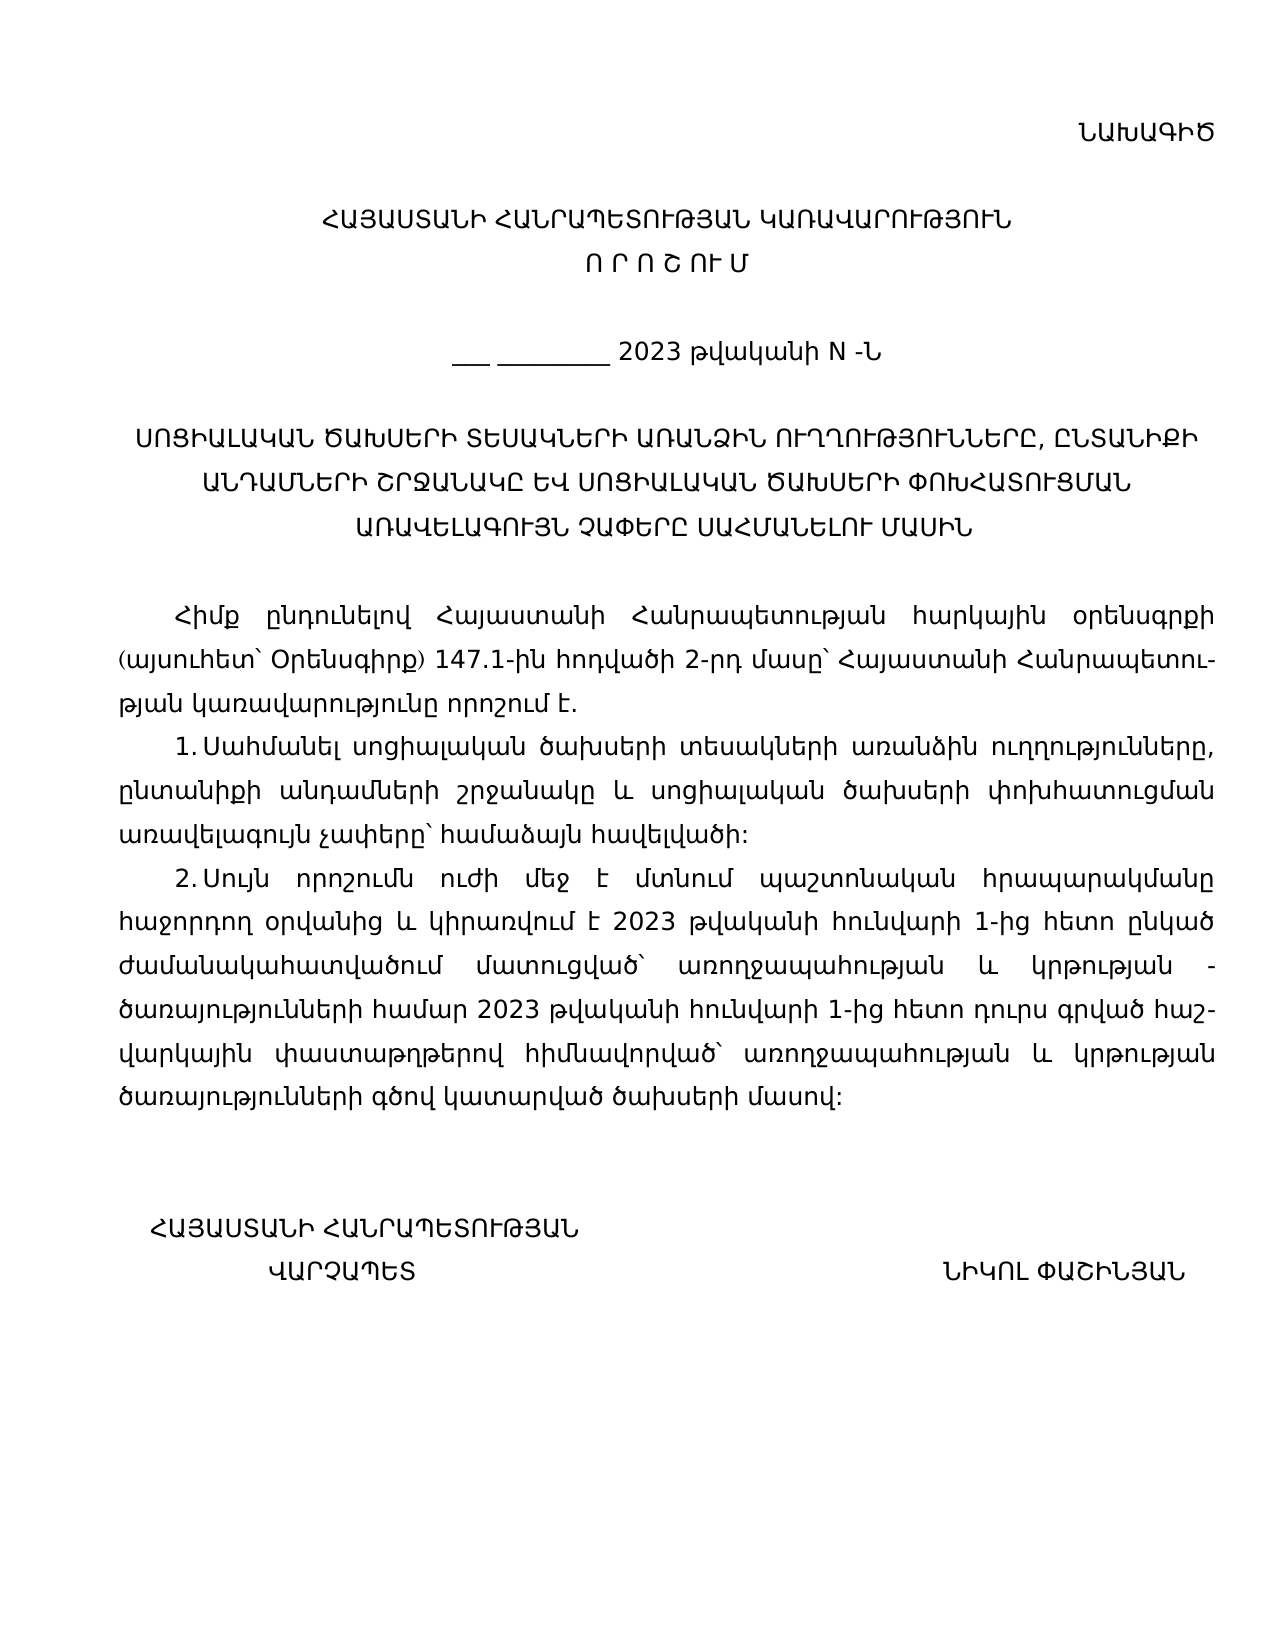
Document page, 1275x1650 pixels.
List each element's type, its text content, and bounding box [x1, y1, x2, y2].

text ՍՈՑԻԱԼԱԿԱՆ ԾԱԽՍԵՐԻ ՏԵՍԱԿՆԵՐԻ ԱՌԱՆՁԻՆ ՈՒՂՂՈՒԹՅՈՒՆՆԵՐԸ, ԸՆՏԱՆԻՔԻ ԱՆԴԱՄՆԵՐԻ ՇՐՋԱՆԱԿԸ ԵՎ ՍՈՑԻԱԼԱԿԱՆ ԾԱԽՍԵՐԻ ՓՈԽՀԱՏՈՒՑՄԱՆ ԱՌԱՎԵԼԱԳՈՒՅՆ ՉԱՓԵՐԸ ՍԱՀՄԱՆԵԼՈՒ ՄԱՍԻՆ [118, 424, 1216, 542]
text ՎԱՐՉԱՊԵՏ ՆԻԿՈԼ ՓԱՇԻՆՅԱՆ [118, 1258, 1216, 1287]
text ՀԱՅԱՍՏԱՆԻ ՀԱՆՐԱՊԵՏՈՒԹՅԱՆ ԿԱՌԱՎԱՐՈՒԹՅՈՒՆ [118, 206, 1216, 235]
list Սահմանել սոցիալական ծախսերի տեսակների առանձին ուղղությունները, ընտանիքի անդամների շրջանակը և սոցիալական ծախսերի փոխհատուցման առավելագույն չափերը՝ համաձայն հավելվածի: [118, 733, 1216, 849]
list Սույն որոշումն ուժի մեջ է մտնում պաշտոնական հրապարակմանը հաջորդող օրվանից և կիրառվում է 2023 թվականի հունվարի 1-ից հետո ընկած ժամանակահատվածում մատուցված՝ առողջապահության և կրթության ծառայությունների համար 2023 թվականի հունվարի 1-ից հետո դուրս գրված հաշվարկային փաստաթղթերով հիմնավորված՝ առողջապահության և կրթության ծառայությունների գծով կատարված ծախսերի մասով: [118, 864, 1216, 1112]
text Հիմք ընդունելով Հայաստանի Հանրապետության հարկային օրենսգրքի այսուհետ՝ Օրենսգիրք 147.1-ին հոդվածի 2-րդ մասը՝ Հայաստանի Հանրապետության կառավարությունը որոշում է. [118, 601, 1216, 718]
text ___ _________ 2023 թվականի N -Ն [118, 337, 1216, 366]
text Ո Ր Ո Շ ՈՒ Մ [118, 249, 1216, 278]
text ՀԱՅԱՍՏԱՆԻ ՀԱՆՐԱՊԵՏՈՒԹՅԱՆ [118, 1214, 1216, 1243]
text ՆԱԽԱԳԻԾ [118, 118, 1216, 147]
